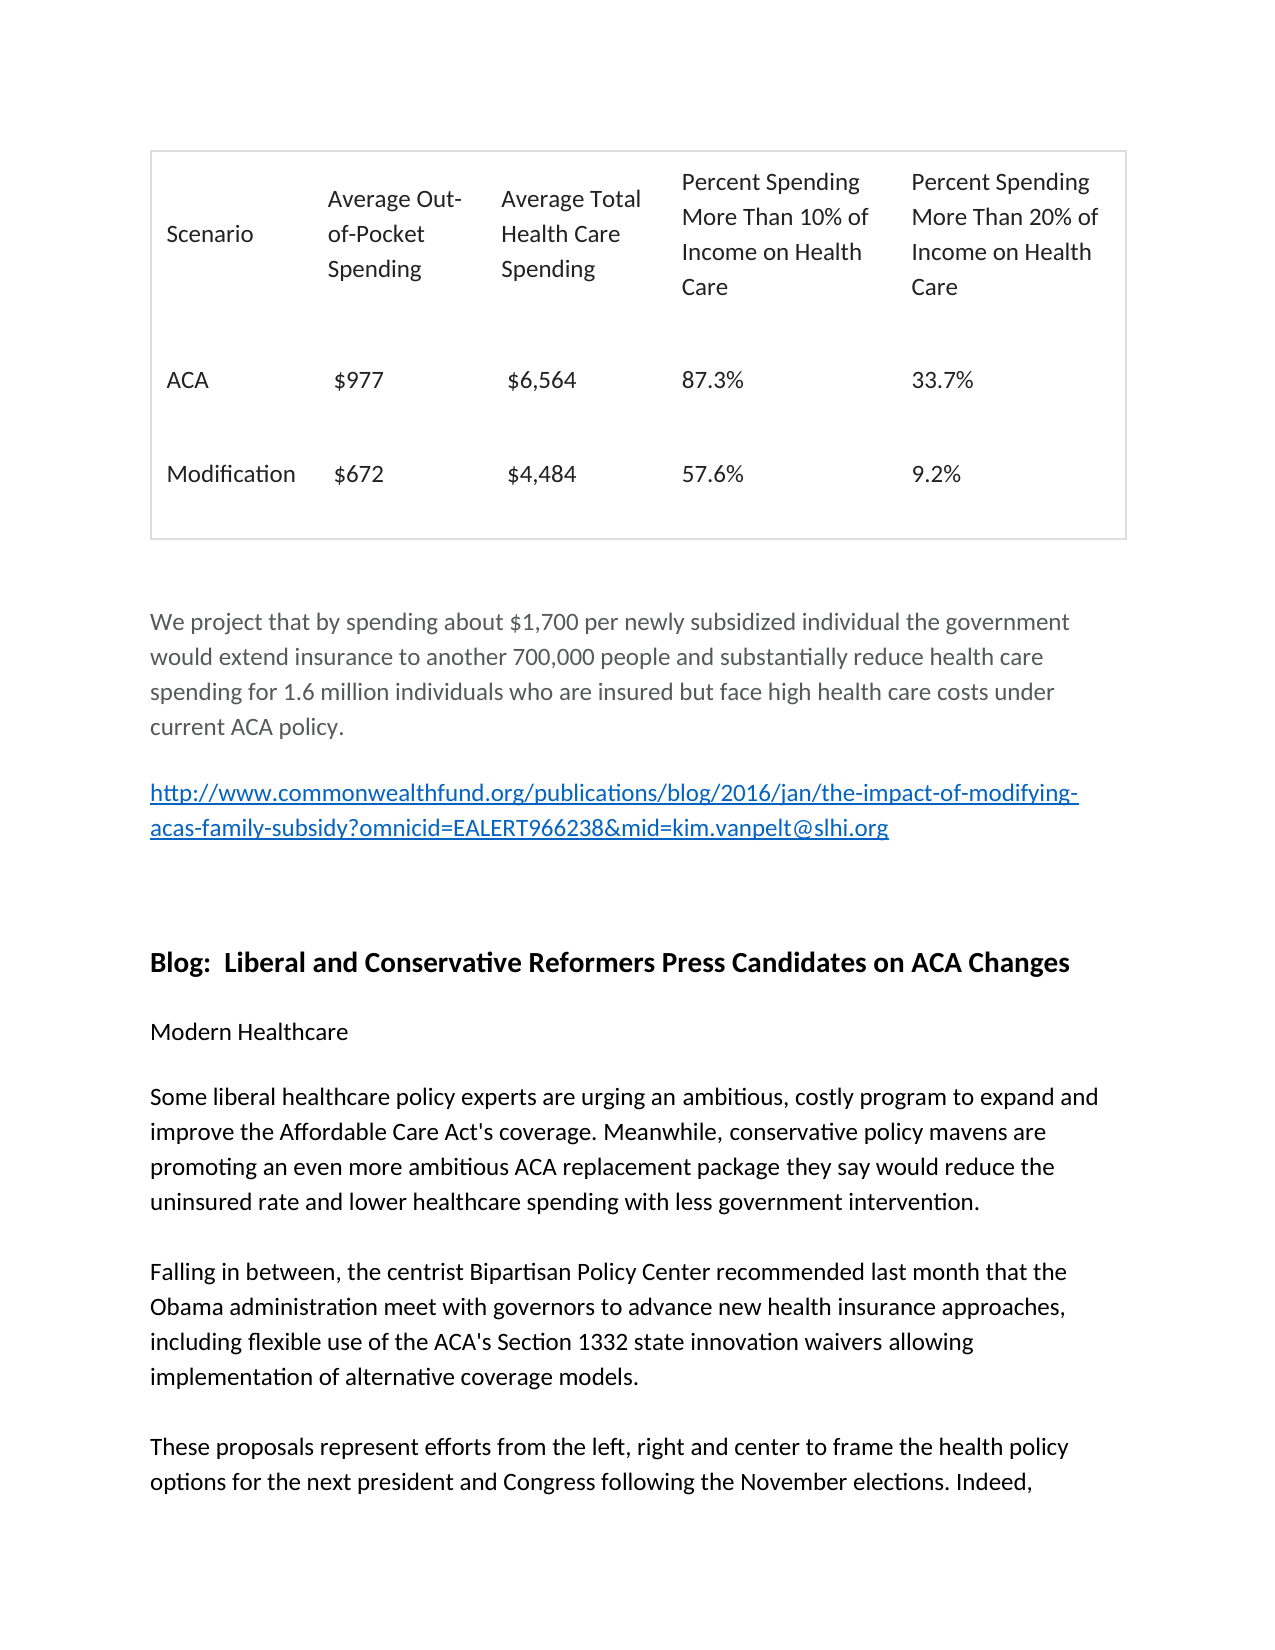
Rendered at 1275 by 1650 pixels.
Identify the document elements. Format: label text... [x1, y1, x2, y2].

table_cell 57.6% [666, 444, 896, 538]
table_cell $4,484 [486, 444, 666, 538]
table_cell Modification [152, 444, 312, 538]
table_header Average Out-of-Pocket Spending [312, 152, 486, 350]
table_cell 9.2% [896, 444, 1125, 538]
table_cell ACA [152, 350, 312, 444]
table_header Percent Spending More Than 20% of Income on Health Care [896, 152, 1125, 350]
table_cell 33.7% [896, 350, 1125, 444]
table_header Average Total Health Care Spending [486, 152, 666, 350]
table_cell $672 [312, 444, 486, 538]
table_header Scenario [152, 152, 312, 350]
text Blog: Liberal and Conservative Reformers Press Candidates on ACA Changes [150, 944, 1125, 980]
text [150, 1081, 1125, 1497]
text http://www.commonwealthfund.org/publications/blog/2016/jan/the-impact-of-modifying-acas-family-subsidy?omnicid=EALERT966238&mid=kim.vanpelt@slhi.org [150, 777, 1125, 842]
table_header Percent Spending More Than 10% of Income on Health Care [666, 152, 896, 350]
table_cell 87.3% [666, 350, 896, 444]
table_cell $6,564 [486, 350, 666, 444]
text Modern Healthcare [150, 1016, 1125, 1046]
text We project that by spending about $1,700 per newly subsidized individual the government would extend insurance to another 700,000 people and substantially reduce health care spending for 1.6 million individuals who are insured but face high health care costs under current ACA policy. [150, 606, 1125, 741]
table_cell $977 [312, 350, 486, 444]
